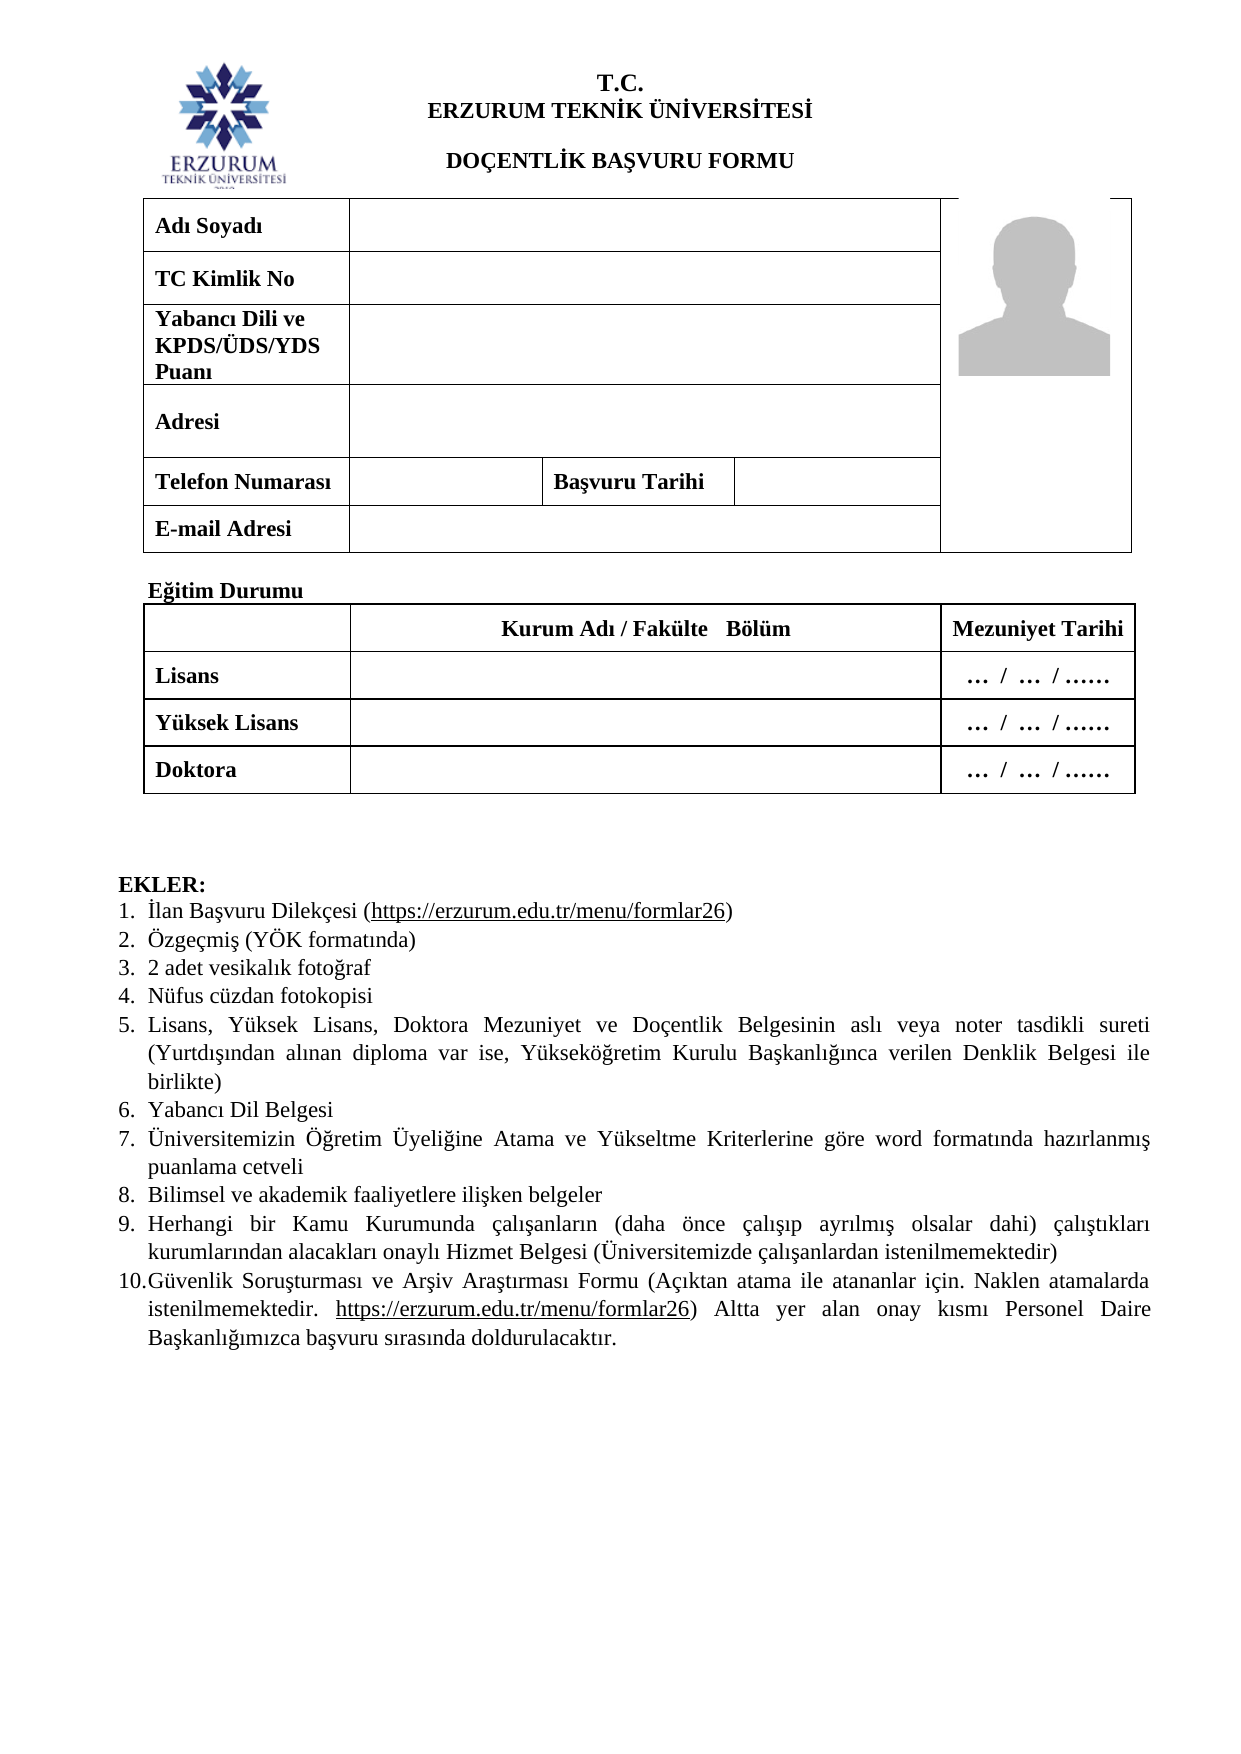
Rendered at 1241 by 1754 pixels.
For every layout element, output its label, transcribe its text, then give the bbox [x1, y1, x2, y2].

table_cell TC Kimlik No [144, 252, 349, 304]
list Herhangi bir Kamu Kurumunda çalışanların (daha önce çalışıp ayrılmış olsalar dahi) çalıştıkları kurumlarından alacakları onaylı Hizmet Belgesi (Üniversitemizde çalışanlardan istenilmemektedir) [118, 1210, 1152, 1265]
list Nüfus cüzdan fotokopisi [118, 982, 1152, 1009]
list Yabancı Dil Belgesi [118, 1096, 1152, 1123]
table_header [350, 199, 940, 251]
text ERZURUM TEKNİK ÜNİVERSİTESİ [301, 97, 1092, 123]
table_header Mezuniyet Tarihi [942, 605, 1134, 651]
table_cell … / … / …… [942, 747, 1134, 792]
list Güvenlik Soruşturması ve Arşiv Araştırması Formu (Açıktan atama ile atananlar için. Naklen atamalarda istenilmemektedir. https://erzurum.edu.tr/menu/formlar26) Altta yer alan onay kısmı Personel Daire Başkanlığımızca başvuru sırasında doldurulacaktır. [118, 1267, 1152, 1350]
table_cell Başvuru Tarihi [543, 458, 734, 504]
table_header Kurum Adı / Fakülte / Bölüm [351, 605, 940, 651]
table_cell … / … / …… [942, 700, 1134, 745]
table_header Adı Soyadı [144, 199, 349, 251]
table_cell [735, 458, 940, 504]
table_cell [350, 506, 940, 552]
picture [958, 198, 1111, 376]
table_cell Doktora [145, 747, 350, 792]
picture [146, 51, 301, 189]
table_cell Telefon Numarası [144, 458, 349, 504]
table_header [145, 605, 350, 651]
list Üniversitemizin Öğretim Üyeliğine Atama ve Yükseltme Kriterlerine göre word formatında hazırlanmış puanlama cetveli [118, 1125, 1152, 1179]
list Özgeçmiş (YÖK formatında) [118, 926, 1152, 952]
table_cell E-mail Adresi [144, 506, 349, 552]
text Eğitim Durumu [148, 577, 1092, 603]
list İlan Başvuru Dilekçesi (https://erzurum.edu.tr/menu/formlar26) [118, 897, 1152, 923]
table_cell [350, 305, 940, 384]
text T.C. [301, 68, 1092, 97]
text DOÇENTLİK BAŞVURU FORMU [301, 148, 1092, 174]
table_cell [351, 700, 940, 745]
table_cell [351, 652, 940, 698]
list Bilimsel ve akademik faaliyetlere ilişken belgeler [118, 1182, 1152, 1208]
table_cell Yabancı Dili ve KPDS/ÜDS/YDS Puanı [144, 305, 349, 384]
table_cell Yüksek Lisans [145, 700, 350, 745]
list Lisans, Yüksek Lisans, Doktora Mezuniyet ve Doçentlik Belgesinin aslı veya noter tasdikli sureti (Yurtdışından alınan diploma var ise, Yükseköğretim Kurulu Başkanlığınca verilen Denklik Belgesi ile birlikte) [118, 1011, 1152, 1094]
table_cell … / … / …… [942, 652, 1134, 698]
table_cell [351, 747, 940, 792]
table_header [941, 199, 1131, 552]
table_cell Lisans [145, 652, 350, 698]
text EKLER: [118, 871, 1152, 897]
table_cell Adresi [144, 385, 349, 457]
table_cell [350, 252, 940, 304]
table_cell [350, 458, 542, 504]
table_cell [350, 385, 940, 457]
list 2 adet vesikalık fotoğraf [118, 954, 1152, 980]
